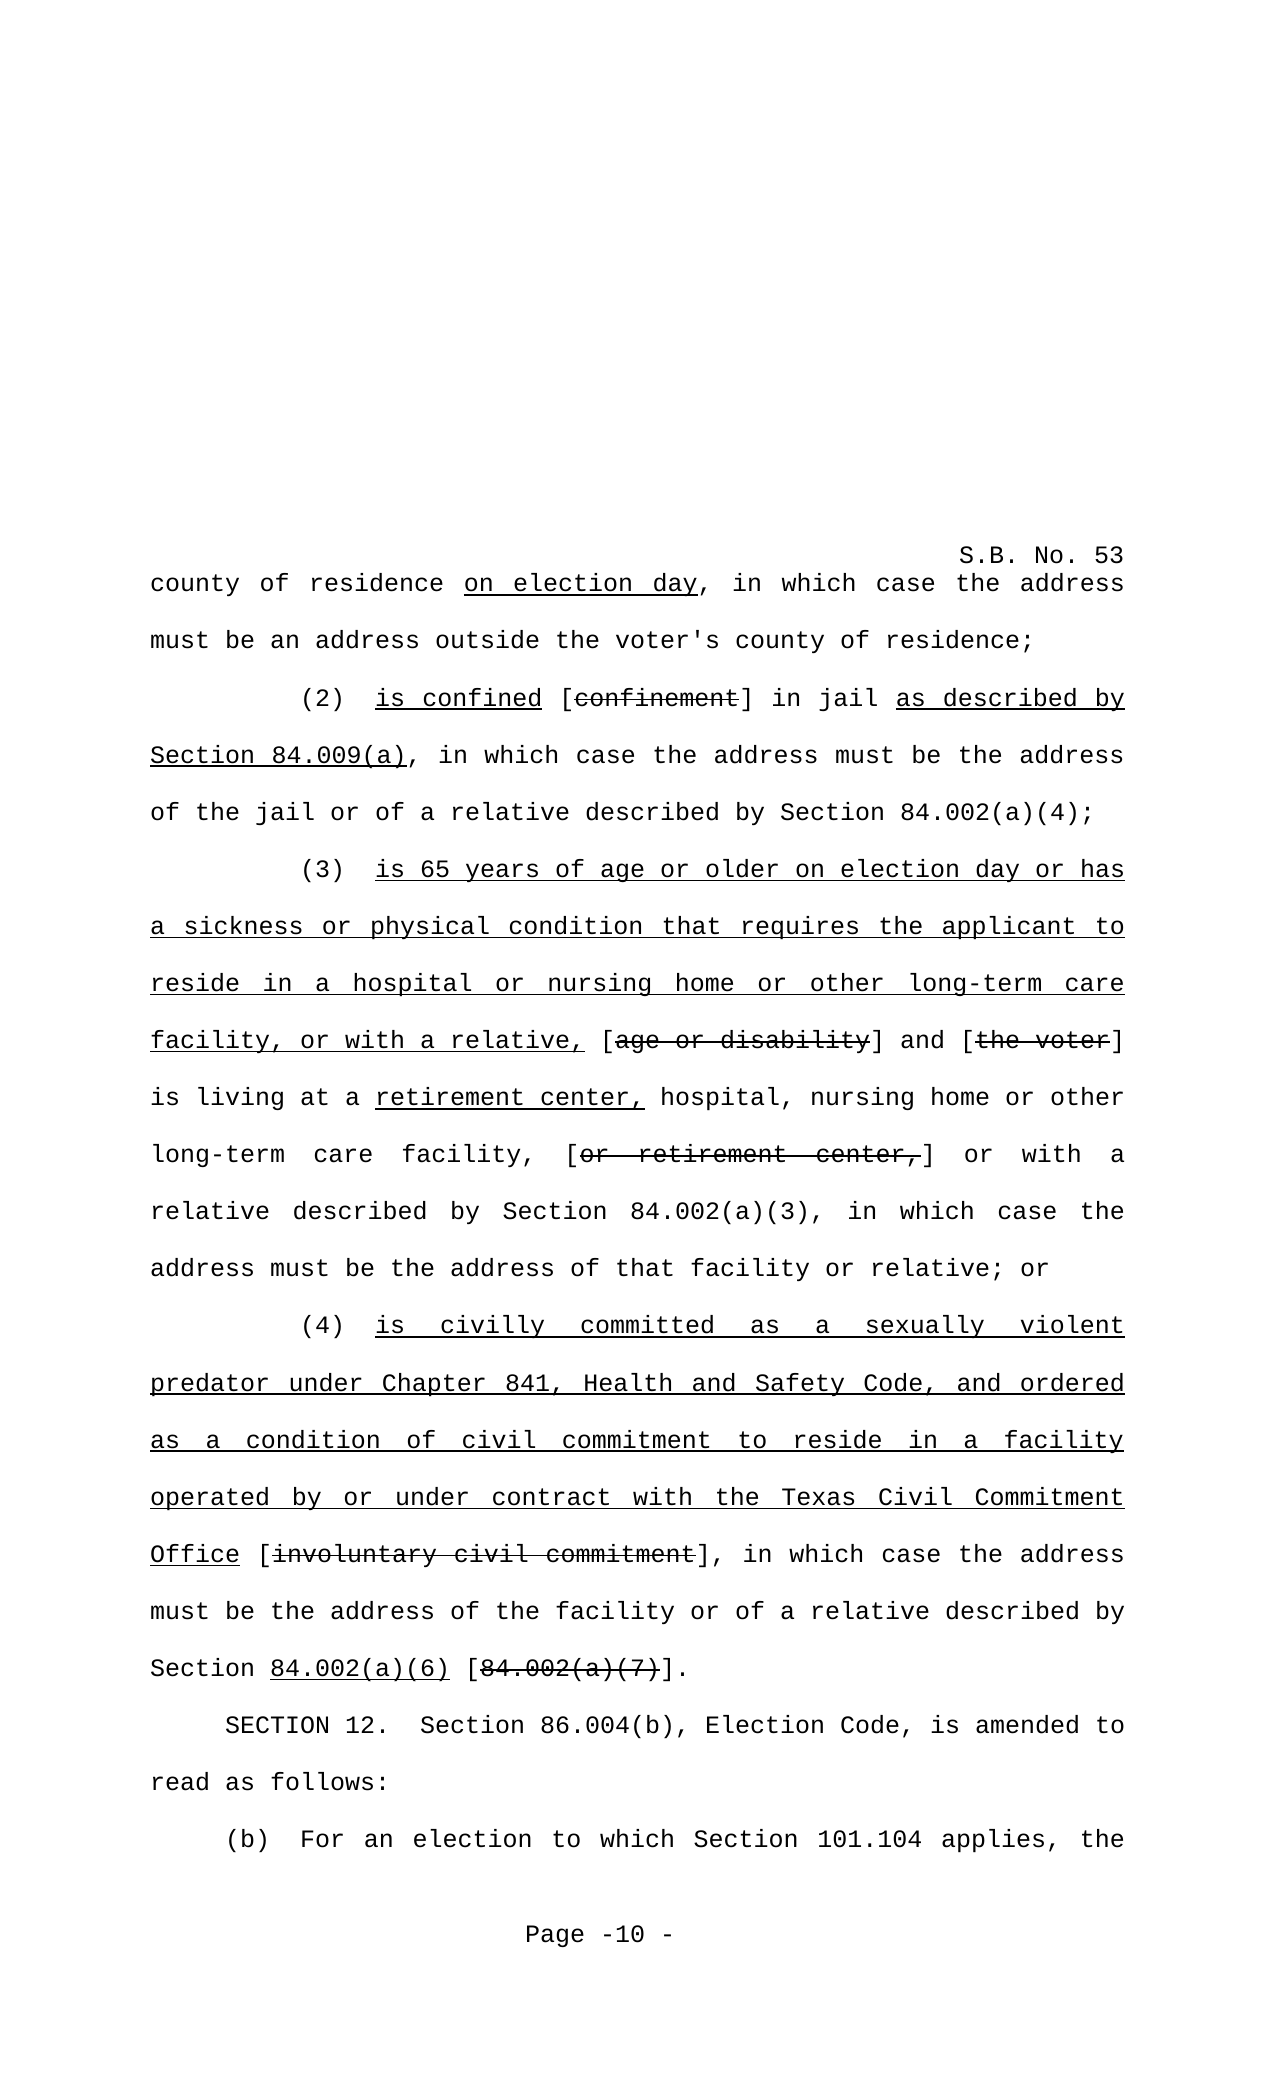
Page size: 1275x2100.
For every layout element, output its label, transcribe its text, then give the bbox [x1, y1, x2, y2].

text (2) is confined [confinement] in jail as described by Section 84.009(a), in which case the address must be the address of the jail or of a relative described by Section 84.002(a)(4); [150, 685, 1125, 828]
text SECTION 12. Section 86.004(b), Election Code, is amended to read as follows: [150, 1712, 1125, 1798]
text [150, 1827, 1125, 1855]
text (3) is 65 years of age or older on election day or has a sickness or physical condition that requires the applicant to reside in a hospital or nursing home or other long-term care facility, or with a relative, [age or disability] and [the voter] is living at a retirement center, hospital, nursing home or other long-term care facility, [or retirement center,] or with a relative described by Section 84.002(a)(3), in which case the address must be the address of that facility or relative; or [150, 856, 1125, 937]
text (4) is civilly committed as a sexually violent predator under Chapter 841, Health and Safety Code, and ordered as a condition of civil commitment to reside in a facility operated by or under contract with the Texas Civil Commitment Office [involuntary civil commitment], in which case the address must be the address of the facility or of a relative described by Section 84.002(a)(6) [84.002(a)(7)]. [150, 1313, 1125, 1393]
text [150, 571, 1125, 656]
text (3) is 65 years of age or older on election day or has a sickness or physical condition that requires the applicant to reside in a hospital or nursing home or other long-term care facility, or with a relative, [age or disability] and [the voter] is living at a retirement center, hospital, nursing home or other long-term care facility, [or retirement center,] or with a relative described by Section 84.002(a)(3), in which case the address must be the address of that facility or relative; or [150, 938, 1125, 994]
text (4) is civilly committed as a sexually violent predator under Chapter 841, Health and Safety Code, and ordered as a condition of civil commitment to reside in a facility operated by or under contract with the Texas Civil Commitment Office [involuntary civil commitment], in which case the address must be the address of the facility or of a relative described by Section 84.002(a)(6) [84.002(a)(7)]. [150, 1509, 1125, 1684]
text (3) is 65 years of age or older on election day or has a sickness or physical condition that requires the applicant to reside in a hospital or nursing home or other long-term care facility, or with a relative, [age or disability] and [the voter] is living at a retirement center, hospital, nursing home or other long-term care facility, [or retirement center,] or with a relative described by Section 84.002(a)(3), in which case the address must be the address of that facility or relative; or [150, 995, 1125, 1284]
text (4) is civilly committed as a sexually violent predator under Chapter 841, Health and Safety Code, and ordered as a condition of civil commitment to reside in a facility operated by or under contract with the Texas Civil Commitment Office [involuntary civil commitment], in which case the address must be the address of the facility or of a relative described by Section 84.002(a)(6) [84.002(a)(7)]. [150, 1395, 1125, 1508]
